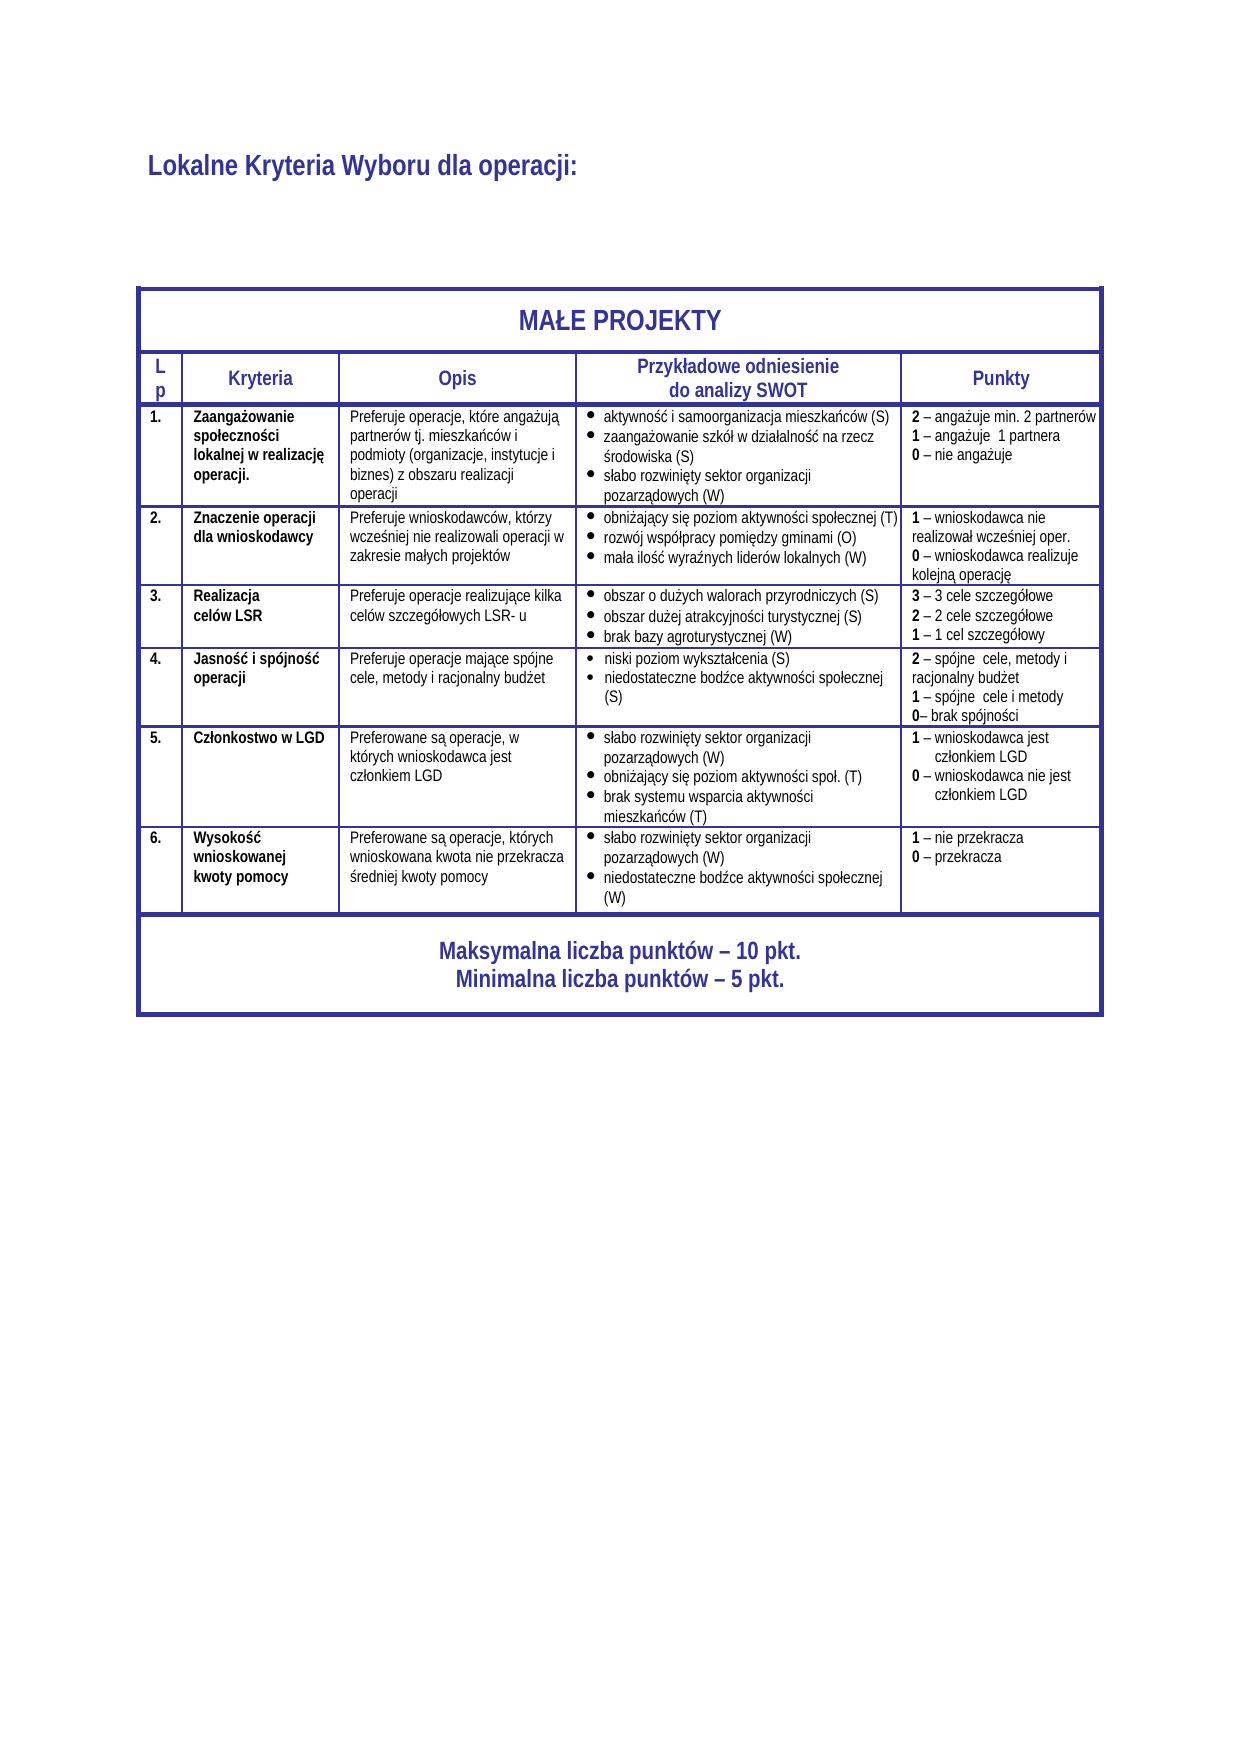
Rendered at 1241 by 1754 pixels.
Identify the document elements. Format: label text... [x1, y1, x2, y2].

table_cell Punkty [902, 354, 1099, 402]
table_cell Maksymalna liczba punktów – 10 pkt. Minimalna liczba punktów – 5 pkt. [141, 917, 1099, 1012]
table_cell 5. [141, 728, 181, 826]
table_cell 6. [141, 828, 181, 912]
table_cell 2 – spójne cele, metody i racjonalny budżet 1 – spójne cele i metody 0– brak spójności [902, 649, 1099, 725]
table_cell Lp [141, 354, 181, 402]
table_cell 2. [141, 508, 181, 584]
table_cell Realizacja celów LSR [183, 586, 338, 647]
table_cell 1 – wnioskodawca nie realizował wcześniej oper. 0 – wnioskodawca realizuje kolejną operację [902, 508, 1099, 584]
table_cell niski poziom wykształcenia (S) niedostateczne bodźce aktywności społecznej (S) [577, 649, 900, 725]
table_cell Preferuje operacje realizujące kilka celów szczegółowych LSR- u [340, 586, 575, 647]
table_cell Preferuje operacje mające spójne cele, metody i racjonalny budżet [340, 649, 575, 725]
table_cell Przykładowe odniesienie do analizy SWOT [577, 354, 900, 402]
text Lokalne Kryteria Wyboru dla operacji: [148, 148, 1093, 181]
table_cell 1 – wnioskodawca jest członkiem LGD 0 – wnioskodawca nie jest członkiem LGD [902, 728, 1099, 826]
table_cell Preferowane są operacje, w których wnioskodawca jest członkiem LGD [340, 728, 575, 826]
table_cell 1 – nie przekracza 0 – przekracza [902, 828, 1099, 912]
table_cell Jasność i spójność operacji [183, 649, 338, 725]
table_cell Kryteria [183, 354, 338, 402]
table_cell Preferuje wnioskodawców, którzy wcześniej nie realizowali operacji w zakresie małych projektów [340, 508, 575, 584]
table_header MAŁE PROJEKTY [141, 291, 1099, 349]
table_cell Wysokość wnioskowanej kwoty pomocy [183, 828, 338, 912]
table_cell 1. [141, 407, 181, 505]
table_cell 3 – 3 cele szczegółowe 2 – 2 cele szczegółowe 1 – 1 cel szczegółowy [902, 586, 1099, 647]
table_cell Preferowane są operacje, których wnioskowana kwota nie przekracza średniej kwoty pomocy [340, 828, 575, 912]
table_cell 3. [141, 586, 181, 647]
table_cell aktywność i samoorganizacja mieszkańców (S) zaangażowanie szkół w działalność na rzecz środowiska (S) słabo rozwinięty sektor organizacji pozarządowych (W) [577, 407, 900, 505]
table_cell Opis [340, 354, 575, 402]
table_cell 4. [141, 649, 181, 725]
table_cell słabo rozwinięty sektor organizacji pozarządowych (W) obniżający się poziom aktywności społ. (T) brak systemu wsparcia aktywności mieszkańców (T) [577, 728, 900, 826]
table_cell Preferuje operacje, które angażują partnerów tj. mieszkańców i podmioty (organizacje, instytucje i biznes) z obszaru realizacji operacji [340, 407, 575, 505]
table_cell obniżający się poziom aktywności społecznej (T) rozwój współpracy pomiędzy gminami (O) mała ilość wyraźnych liderów lokalnych (W) [577, 508, 900, 584]
table_cell Znaczenie operacji dla wnioskodawcy [183, 508, 338, 584]
table_cell 2 – angażuje min. 2 partnerów 1 – angażuje 1 partnera 0 – nie angażuje [902, 407, 1099, 505]
table_cell słabo rozwinięty sektor organizacji pozarządowych (W) niedostateczne bodźce aktywności społecznej (W) [577, 828, 900, 912]
table_cell Członkostwo w LGD [183, 728, 338, 826]
table_cell Zaangażowanie społeczności lokalnej w realizację operacji. [183, 407, 338, 505]
table_cell obszar o dużych walorach przyrodniczych (S) obszar dużej atrakcyjności turystycznej (S) brak bazy agroturystycznej (W) [577, 586, 900, 647]
